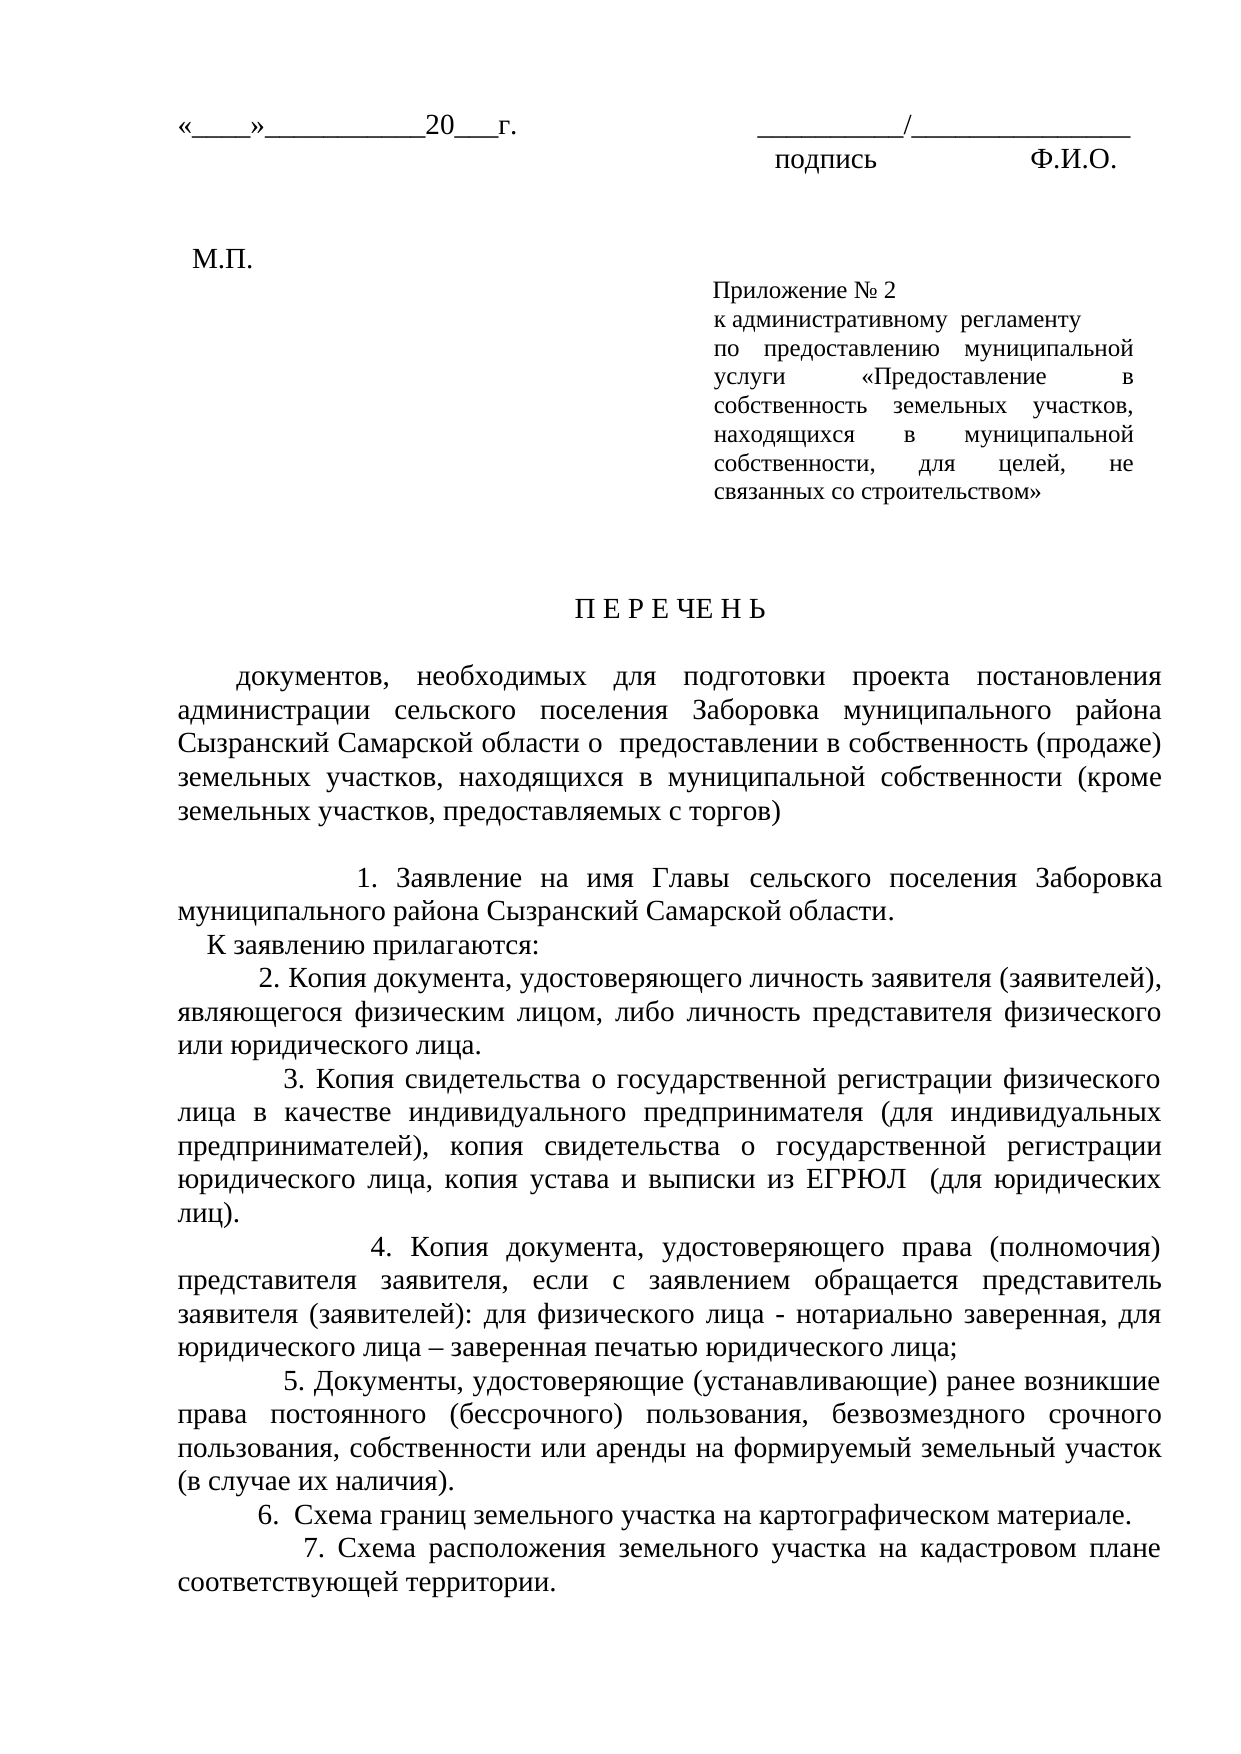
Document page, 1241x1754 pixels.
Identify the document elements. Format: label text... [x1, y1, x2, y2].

text 6. Схема границ земельного участка на картографическом материале. [177, 1497, 1162, 1531]
text документов, необходимых для подготовки проекта постановления администрации сельского поселения Заборовка муниципального района Сызранский Самарской области о предоставлении в собственность (продаже) земельных участков, находящихся в муниципальной собственности (кроме земельных участков, предоставляемых с торгов) [177, 658, 1162, 826]
text 7. Схема расположения земельного участка на кадастровом плане соответствующей территории. [177, 1531, 1162, 1598]
text К заявлению прилагаются: [177, 927, 1162, 960]
text 3. Копия свидетельства о государственной регистрации физического лица в качестве индивидуального предпринимателя (для индивидуальных предпринимателей), копия свидетельства о государственной регистрации юридического лица, копия устава и выписки из ЕГРЮЛ (для юридических лиц). [177, 1061, 1162, 1229]
text 1. Заявление на имя Главы сельского поселения Заборовка муниципального района Сызранский Самарской области. [177, 860, 1162, 927]
table_header к административному регламенту по предоставлению муниципальной услуги «Предоставление в собственность земельных участков, находящихся в муниципальной собственности, для целей, не связанных со строительством» [702, 304, 1145, 534]
text «____»___________20___г. __________/_______________ [177, 107, 1162, 141]
text 2. Копия документа, удостоверяющего личность заявителя (заявителей), являющегося физическим лицом, либо личность представителя физического или юридического лица. [177, 960, 1162, 1061]
text П Е Р Е ЧЕ Н Ь [177, 591, 1162, 625]
text 5. Документы, удостоверяющие (устанавливающие) ранее возникшие права постоянного (бессрочного) пользования, безвозмездного срочного пользования, собственности или аренды на формируемый земельный участок (в случае их наличия). [177, 1363, 1162, 1497]
text подпись Ф.И.О. [177, 141, 1162, 174]
text М.П. [177, 242, 1162, 275]
text 4. Копия документа, удостоверяющего права (полномочия) представителя заявителя, если с заявлением обращается представитель заявителя (заявителей): для физического лица - нотариально заверенная, для юридического лица – заверенная печатью юридического лица; [177, 1229, 1162, 1363]
text Приложение № 2 [177, 275, 1162, 304]
